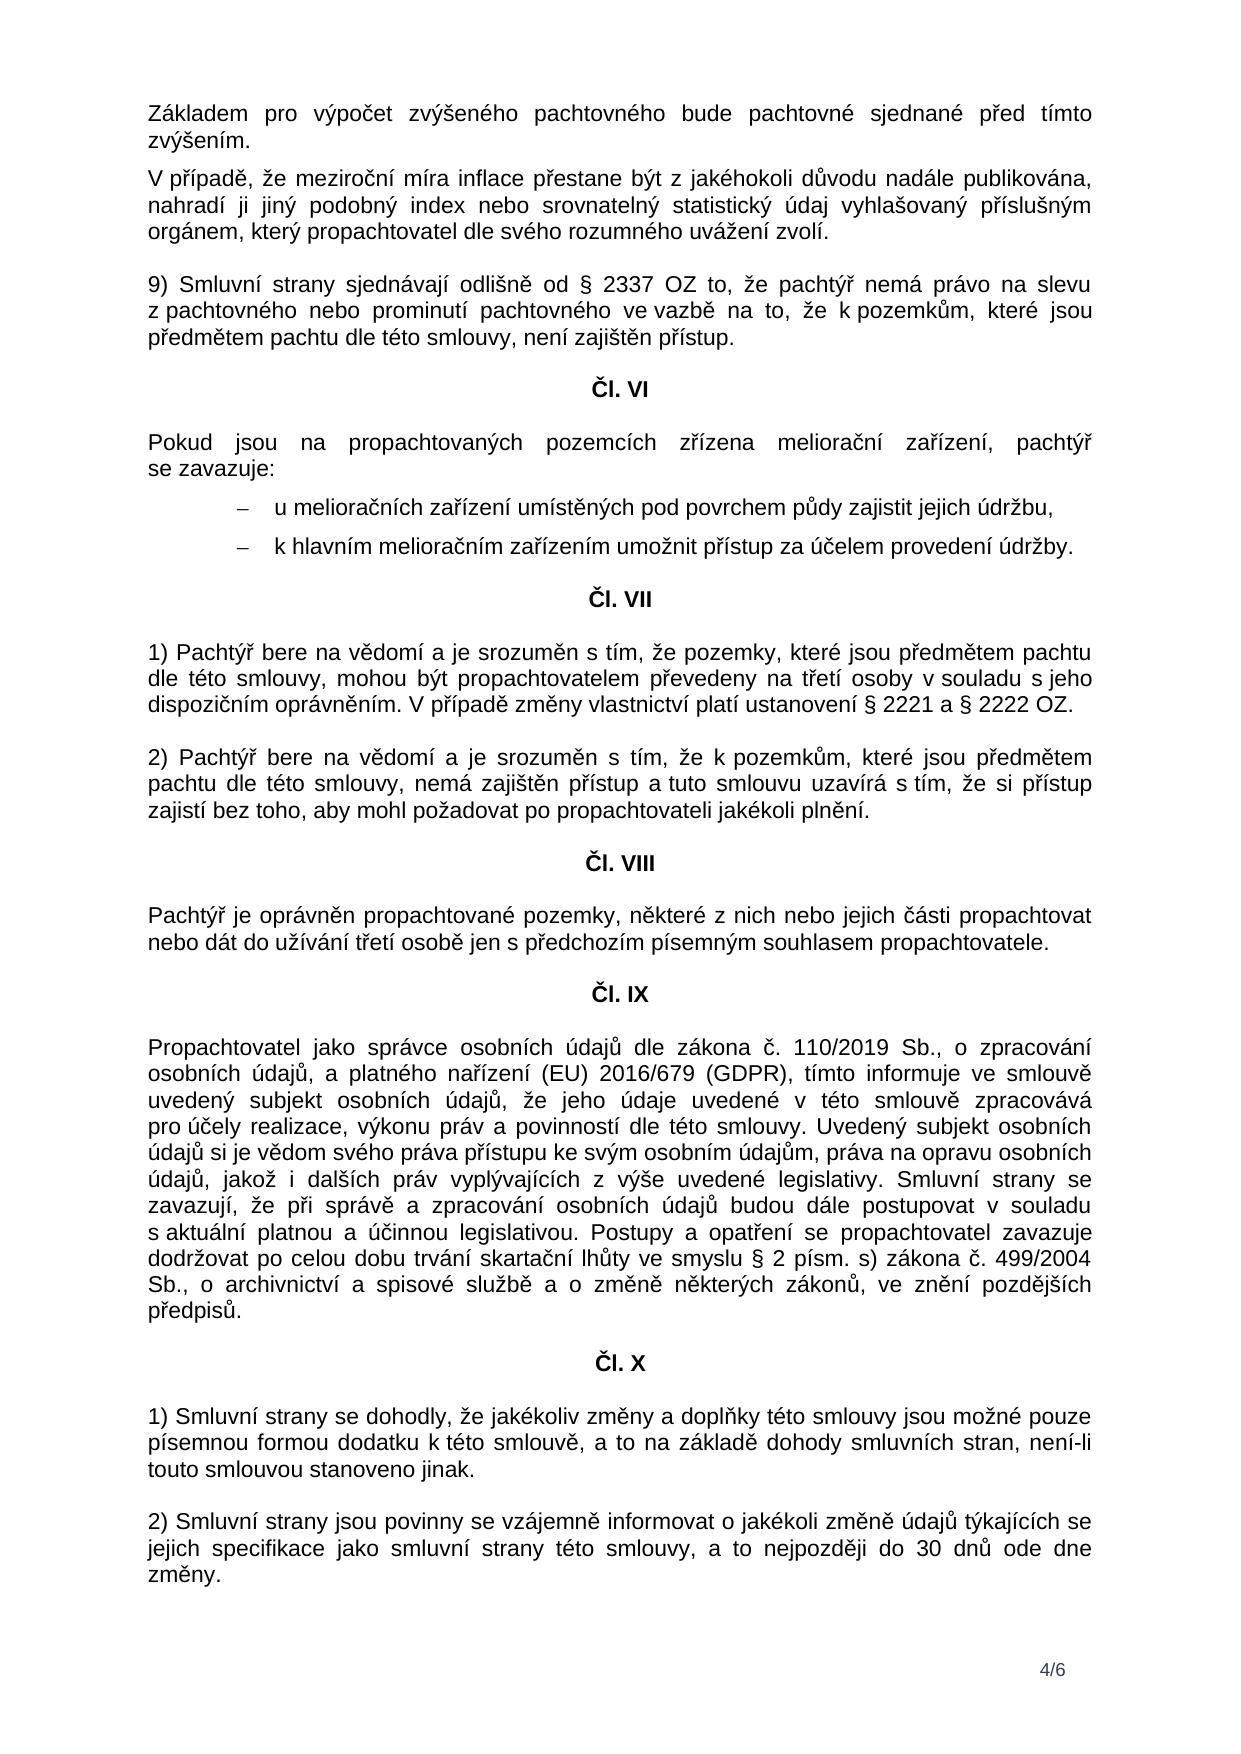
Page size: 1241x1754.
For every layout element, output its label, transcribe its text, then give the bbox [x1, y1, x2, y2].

text Propachtovatel jako správce osobních údajů dle zákona č. 110/2019 Sb., o zpracování osobních údajů, a platného nařízení (EU) 2016/679 (GDPR), tímto informuje ve smlouvě uvedený subjekt osobních údajů, že jeho údaje uvedené v této smlouvě zpracovává pro účely realizace, výkonu práv a povinností dle této smlouvy. Uvedený subjekt osobních údajů si je vědom svého práva přístupu ke svým osobním údajům, práva na opravu osobních údajů, jakož i dalších práv vyplývajících z výše uvedené legislativy. Smluvní strany se zavazují, že při správě a zpracování osobních údajů budou dále postupovat v souladu s aktuální platnou a účinnou legislativou. Postupy a opatření se propachtovatel zavazuje dodržovat po celou dobu trvání skartační lhůty ve smyslu § 2 písm. s) zákona č. 499/2004 Sb., o archivnictví a spisové službě a o změně některých zákonů, ve znění pozdějších předpisů. [148, 1034, 1092, 1324]
list u melioračních zařízení umístěných pod povrchem půdy zajistit jejich údržbu, [237, 494, 1092, 521]
text 1) Pachtýř bere na vědomí a je srozuměn s tím, že pozemky, které jsou předmětem pachtu dle této smlouvy, mohou být propachtovatelem převedeny na třetí osoby v souladu s jeho dispozičním oprávněním. V případě změny vlastnictví platí ustanovení § 2221 a § 2222 OZ. [148, 639, 1092, 718]
text Čl. X [148, 1350, 1092, 1377]
text 1) Smluvní strany se dohodly, že jakékoliv změny a doplňky této smlouvy jsou možné pouze písemnou formou dodatku k této smlouvě, a to na základě dohody smluvních stran, není-li touto smlouvou stanoveno jinak. [148, 1403, 1092, 1482]
text Pokud jsou na propachtovaných pozemcích zřízena meliorační zařízení, pachtýř se zavazuje: [148, 429, 1092, 482]
text Čl. VIII [148, 849, 1092, 876]
text Čl. IX [148, 981, 1092, 1008]
text 2) Pachtýř bere na vědomí a je srozuměn s tím, že k pozemkům, které jsou předmětem pachtu dle této smlouvy, nemá zajištěn přístup a tuto smlouvu uzavírá s tím, že si přístup zajistí bez toho, aby mohl požadovat po propachtovateli jakékoli plnění. [148, 744, 1092, 823]
text Čl. VI [148, 376, 1092, 403]
text V případě, že meziroční míra inflace přestane být z jakéhokoli důvodu nadále publikována, nahradí ji jiný podobný index nebo srovnatelný statistický údaj vyhlašovaný příslušným orgánem, který propachtovatel dle svého rozumného uvážení zvolí. [148, 165, 1092, 244]
text 9) Smluvní strany sjednávají odlišně od § 2337 OZ to, že pachtýř nemá právo na slevu z pachtovného nebo prominutí pachtovného ve vazbě na to, že k pozemkům, které jsou předmětem pachtu dle této smlouvy, není zajištěn přístup. [148, 271, 1092, 350]
text Čl. VII [148, 586, 1092, 612]
list k hlavním melioračním zařízením umožnit přístup za účelem provedení údržby. [237, 533, 1092, 559]
text 2) Smluvní strany jsou povinny se vzájemně informovat o jakékoli změně údajů týkajících se jejich specifikace jako smluvní strany této smlouvy, a to nejpozději do 30 dnů ode dne změny. [148, 1508, 1092, 1587]
text Základem pro výpočet zvýšeného pachtovného bude pachtovné sjednané před tímto zvýšením. [148, 100, 1092, 153]
text Pachtýř je oprávněn propachtované pozemky, některé z nich nebo jejich části propachtovat nebo dát do užívání třetí osobě jen s předchozím písemným souhlasem propachtovatele. [148, 902, 1092, 955]
